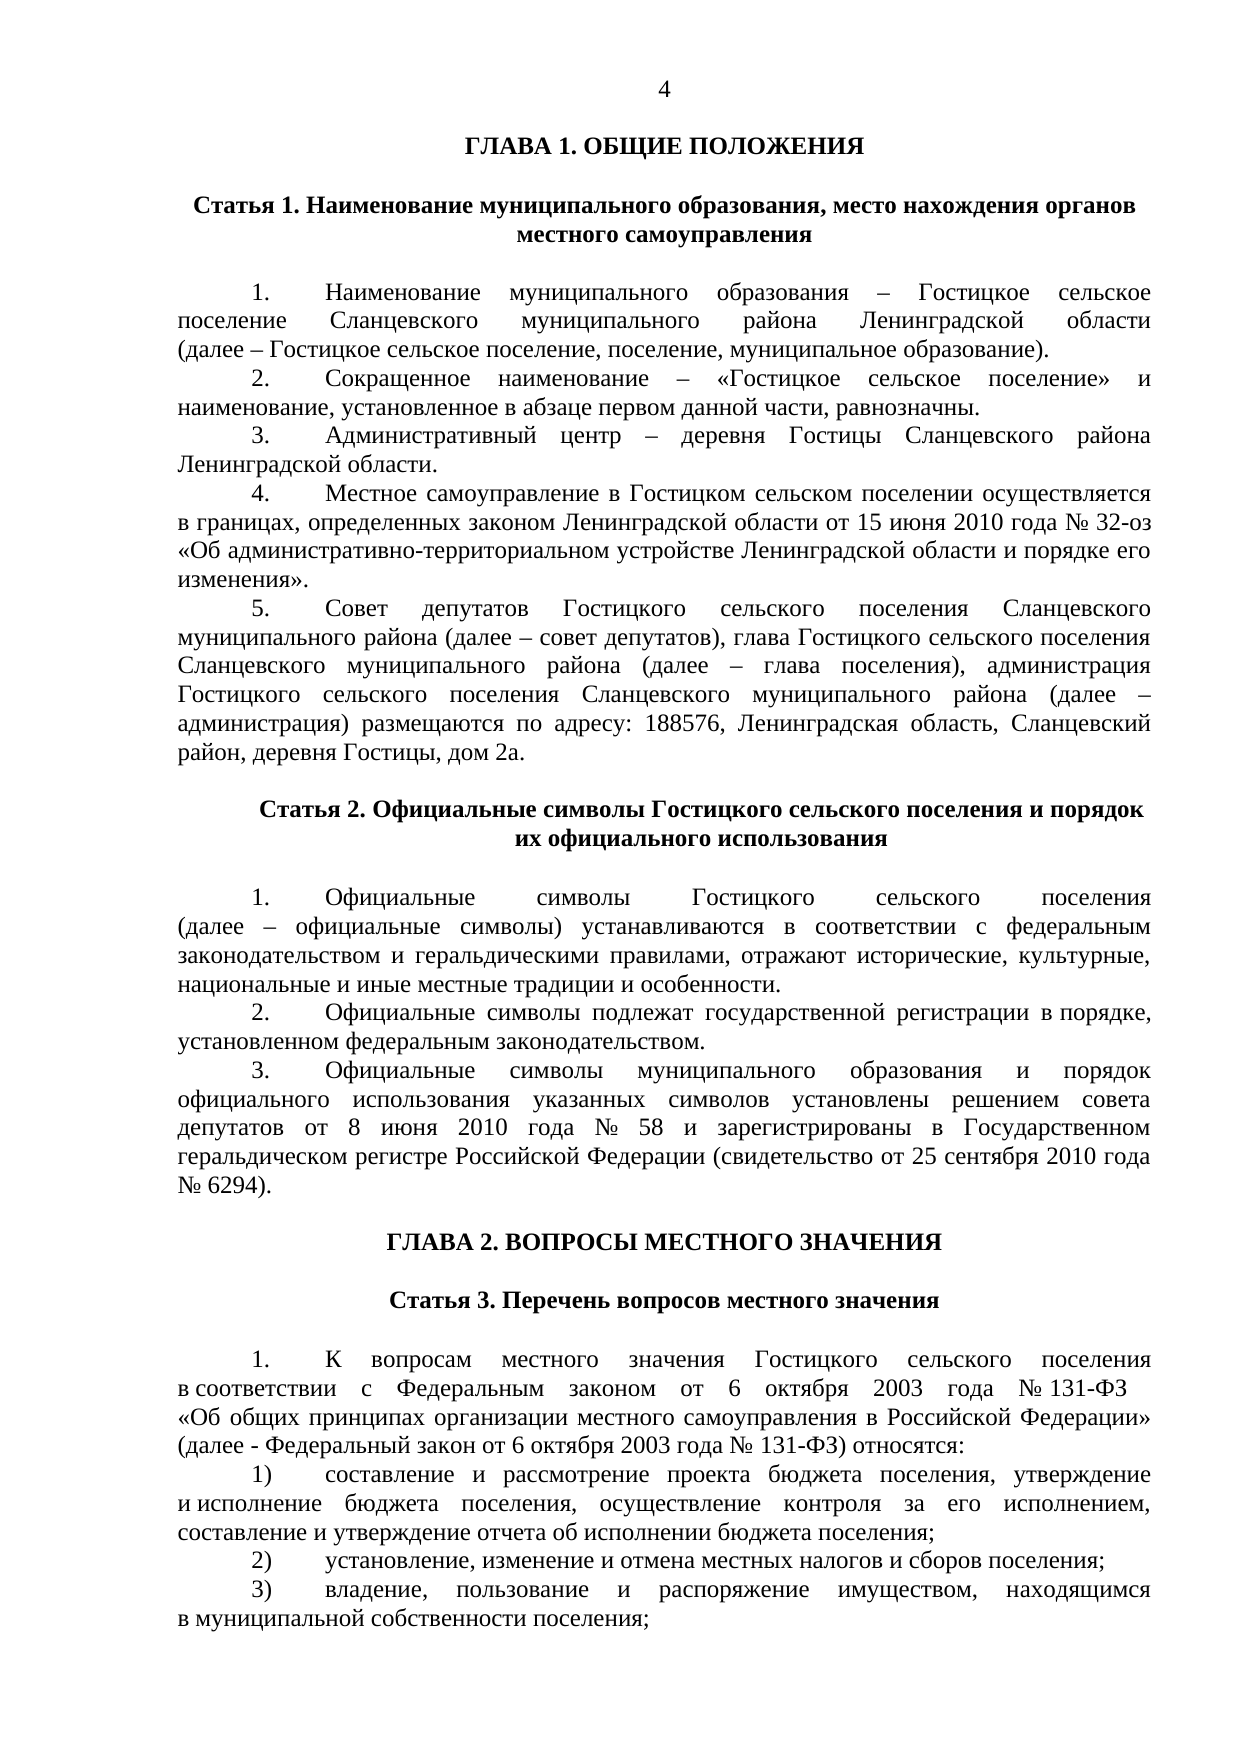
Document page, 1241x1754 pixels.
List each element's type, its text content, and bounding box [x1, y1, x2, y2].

list Административный центр – деревня Гостицы Сланцевского района Ленинградской области. [177, 421, 1152, 478]
list составление и рассмотрение проекта бюджета поселения, утверждение и исполнение бюджета поселения, осуществление контроля за его исполнением, составление и утверждение отчета об исполнении бюджета поселения; [177, 1459, 1152, 1545]
subtitle ГЛАВА 1. ОБЩИЕ ПОЛОЖЕНИЯ [177, 131, 1152, 160]
list Совет депутатов Гостицкого сельского поселения Сланцевского муниципального района (далее – совет депутатов), глава Гостицкого сельского поселения Сланцевского муниципального района (далее – глава поселения), администрация Гостицкого сельского поселения Сланцевского муниципального района (далее – администрация) размещаются по адресу: 188576, Ленинградская область, Сланцевский район, деревня Гостицы, дом 2а. [177, 593, 1152, 766]
list Наименование муниципального образования – Гостицкое сельское поселение Сланцевского муниципального района Ленинградской области (далее – Гостицкое сельское поселение, поселение, муниципальное образование). [177, 277, 1152, 363]
subtitle Статья 2. Официальные символы Гостицкого сельского поселения и порядок их официального использования [251, 794, 1152, 852]
subtitle ГЛАВА 2. ВОПРОСЫ МЕСТНОГО ЗНАЧЕНИЯ [177, 1227, 1152, 1256]
list К вопросам местного значения Гостицкого сельского поселения в соответствии с Федеральным законом от 6 октября 2003 года № 131-ФЗ «Об общих принципах организации местного самоуправления в Российской Федерации» (далее - Федеральный закон от 6 октября 2003 года № 131-ФЗ) относятся: [177, 1344, 1152, 1459]
list Официальные символы муниципального образования и порядок официального использования указанных символов установлены решением совета депутатов от 8 июня 2010 года № 58 и зарегистрированы в Государственном геральдическом регистре Российской Федерации (свидетельство от 25 сентября 2010 года № 6294). [177, 1055, 1152, 1199]
list Сокращенное наименование – «Гостицкое сельское поселение» и наименование, установленное в абзаце первом данной части, равнозначны. [177, 363, 1152, 421]
list Официальные символы Гостицкого сельского поселения (далее – официальные символы) устанавливаются в соответствии с федеральным законодательством и геральдическими правилами, отражают исторические, культурные, национальные и иные местные традиции и особенности. [177, 882, 1152, 997]
subtitle Статья 3. Перечень вопросов местного значения [177, 1285, 1152, 1314]
subtitle Статья 1. Наименование муниципального образования, место нахождения органов местного самоуправления [177, 191, 1152, 248]
list владение, пользование и распоряжение имуществом, находящимся в муниципальной собственности поселения; [177, 1574, 1152, 1632]
list установление, изменение и отмена местных налогов и сборов поселения; [177, 1545, 1152, 1574]
list Официальные символы подлежат государственной регистрации в порядке, установленном федеральным законодательством. [177, 997, 1152, 1055]
list Местное самоуправление в Гостицком сельском поселении осуществляется в границах, определенных законом Ленинградской области от 15 июня 2010 года № 32-оз «Об административно-территориальном устройстве Ленинградской области и порядке его изменения». [177, 478, 1152, 593]
